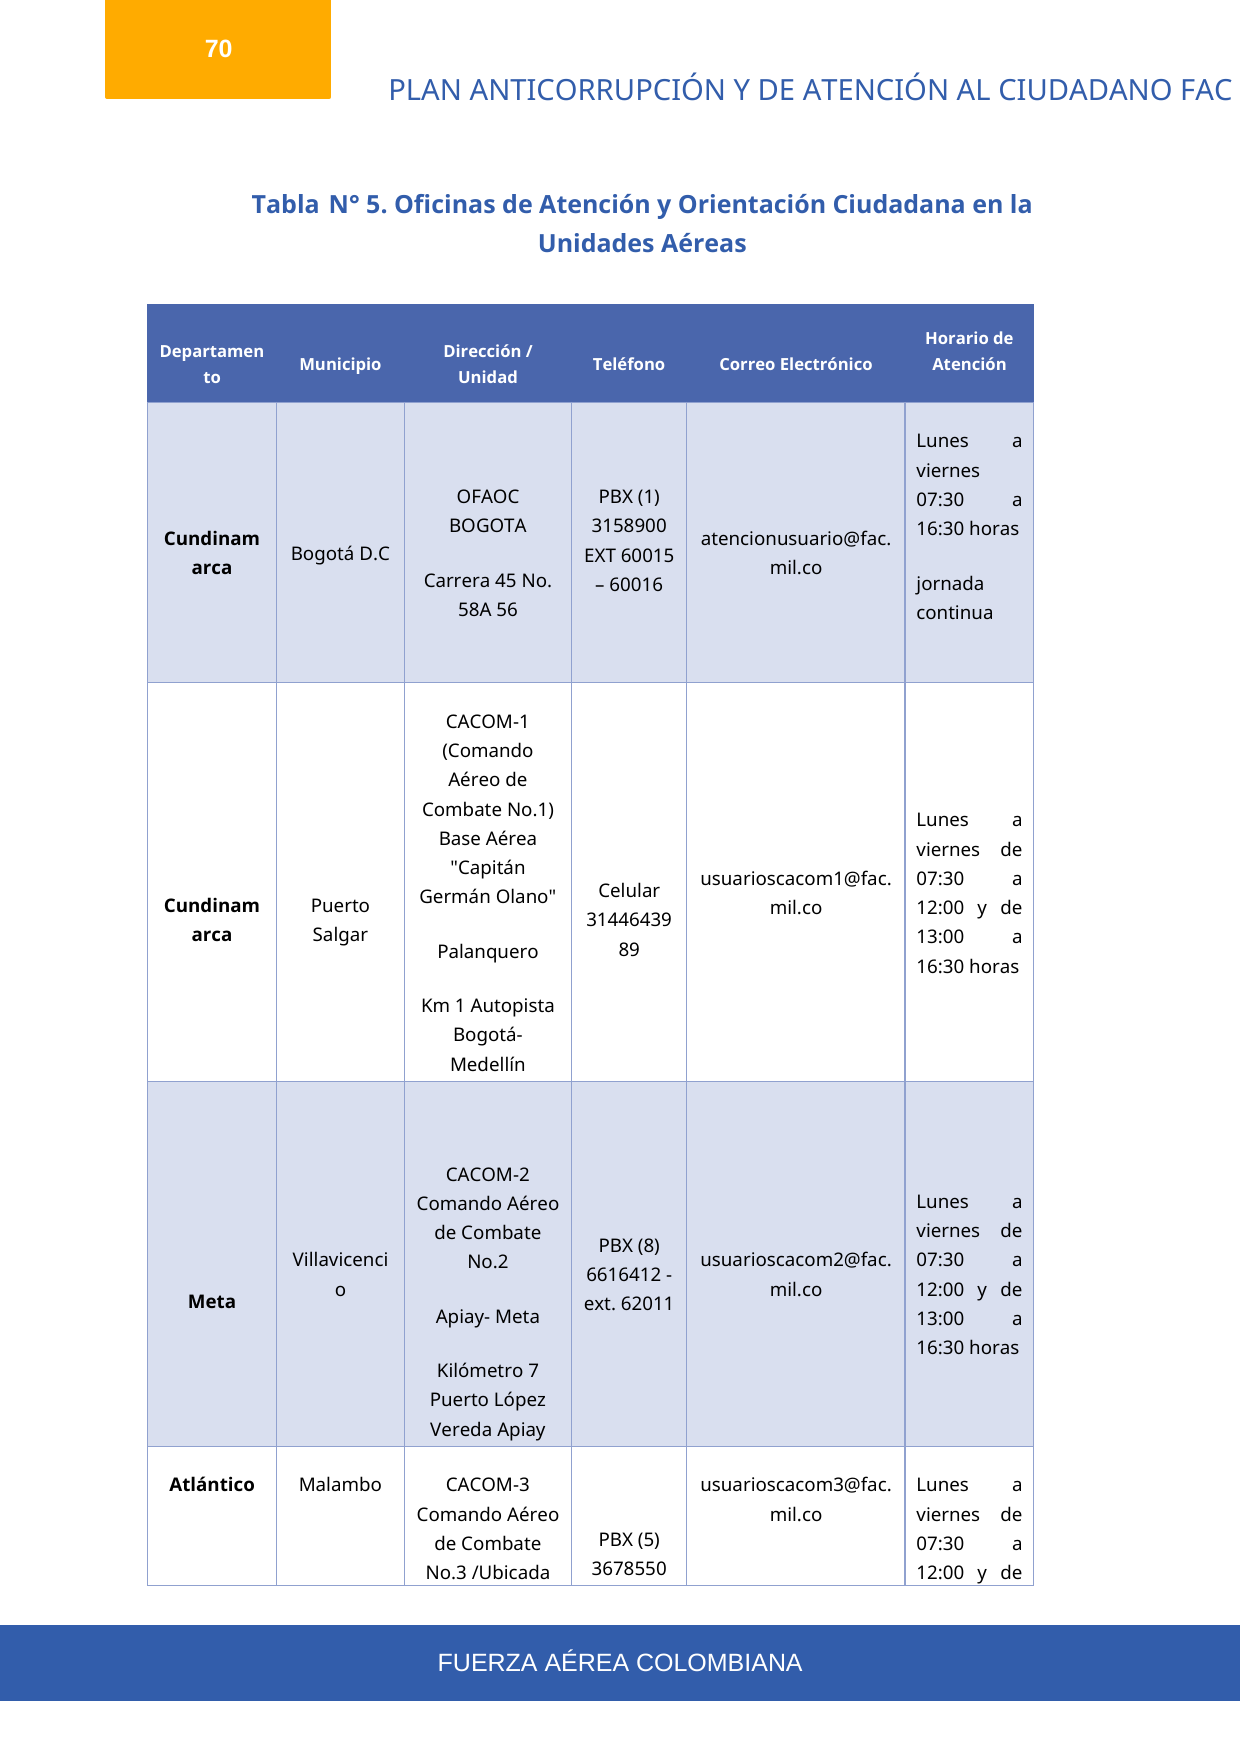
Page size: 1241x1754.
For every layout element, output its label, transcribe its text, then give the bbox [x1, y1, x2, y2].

table_cell CACOM-2 Comando Aéreo de Combate No.2 Apiay- Meta Kilómetro 7 Puerto López Vereda Apiay [405, 1082, 571, 1446]
table_header Teléfono [572, 305, 686, 402]
table_cell Meta [148, 1082, 276, 1446]
table_cell Bogotá D.C [277, 403, 404, 682]
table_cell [906, 1447, 1033, 1585]
table_cell Lunes a viernes de 07:30 a 12:00 y de 13:00 a 16:30 horas [906, 683, 1033, 1081]
table_cell Lunes a viernes de 07:30 a 12:00 y de 13:00 a 16:30 horas [906, 1082, 1033, 1446]
table_cell Atlántico [148, 1447, 276, 1585]
table_header Horario de Atención [906, 305, 1033, 402]
table_header Dirección / Unidad [405, 305, 571, 402]
table_cell Celular 3144643989 [572, 683, 686, 1081]
table_cell CACOM-1 (Comando Aéreo de Combate No.1) Base Aérea "Capitán Germán Olano" Palanquero Km 1 Autopista Bogotá-Medellín [405, 683, 571, 1081]
table_cell Lunes a viernes 07:30 a 16:30 horas jornada continua [906, 403, 1033, 682]
table_header Departamento [148, 305, 276, 402]
table_cell Cundinamarca [148, 683, 276, 1081]
table_cell Malambo [277, 1447, 404, 1585]
table_cell PBX (8) 6616412 - ext. 62011 [572, 1082, 686, 1446]
table_cell OFAOC BOGOTA Carrera 45 No. 58A 56 [405, 403, 571, 682]
table_cell usuarioscacom2@fac.mil.co [687, 1082, 904, 1446]
table_cell Villavicencio [277, 1082, 404, 1446]
table_header Correo Electrónico [687, 305, 904, 402]
table_cell Cundinamarca [148, 403, 276, 682]
table_cell usuarioscacom1@fac.mil.co [687, 683, 904, 1081]
table_cell atencionusuario@fac.mil.co [687, 403, 904, 682]
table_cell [405, 1447, 571, 1585]
text Tabla N° 5. Oficinas de Atención y Orientación Ciudadana en la Unidades Aéreas [222, 187, 1063, 260]
table_cell Puerto Salgar [277, 683, 404, 1081]
table_cell usuarioscacom3@fac.mil.co [687, 1447, 904, 1585]
table_cell PBX (1) 3158900 EXT 60015 – 60016 [572, 403, 686, 682]
table_header Municipio [277, 305, 404, 402]
table_cell PBX (5) 3678550 Ext. 1426 [572, 1447, 686, 1585]
